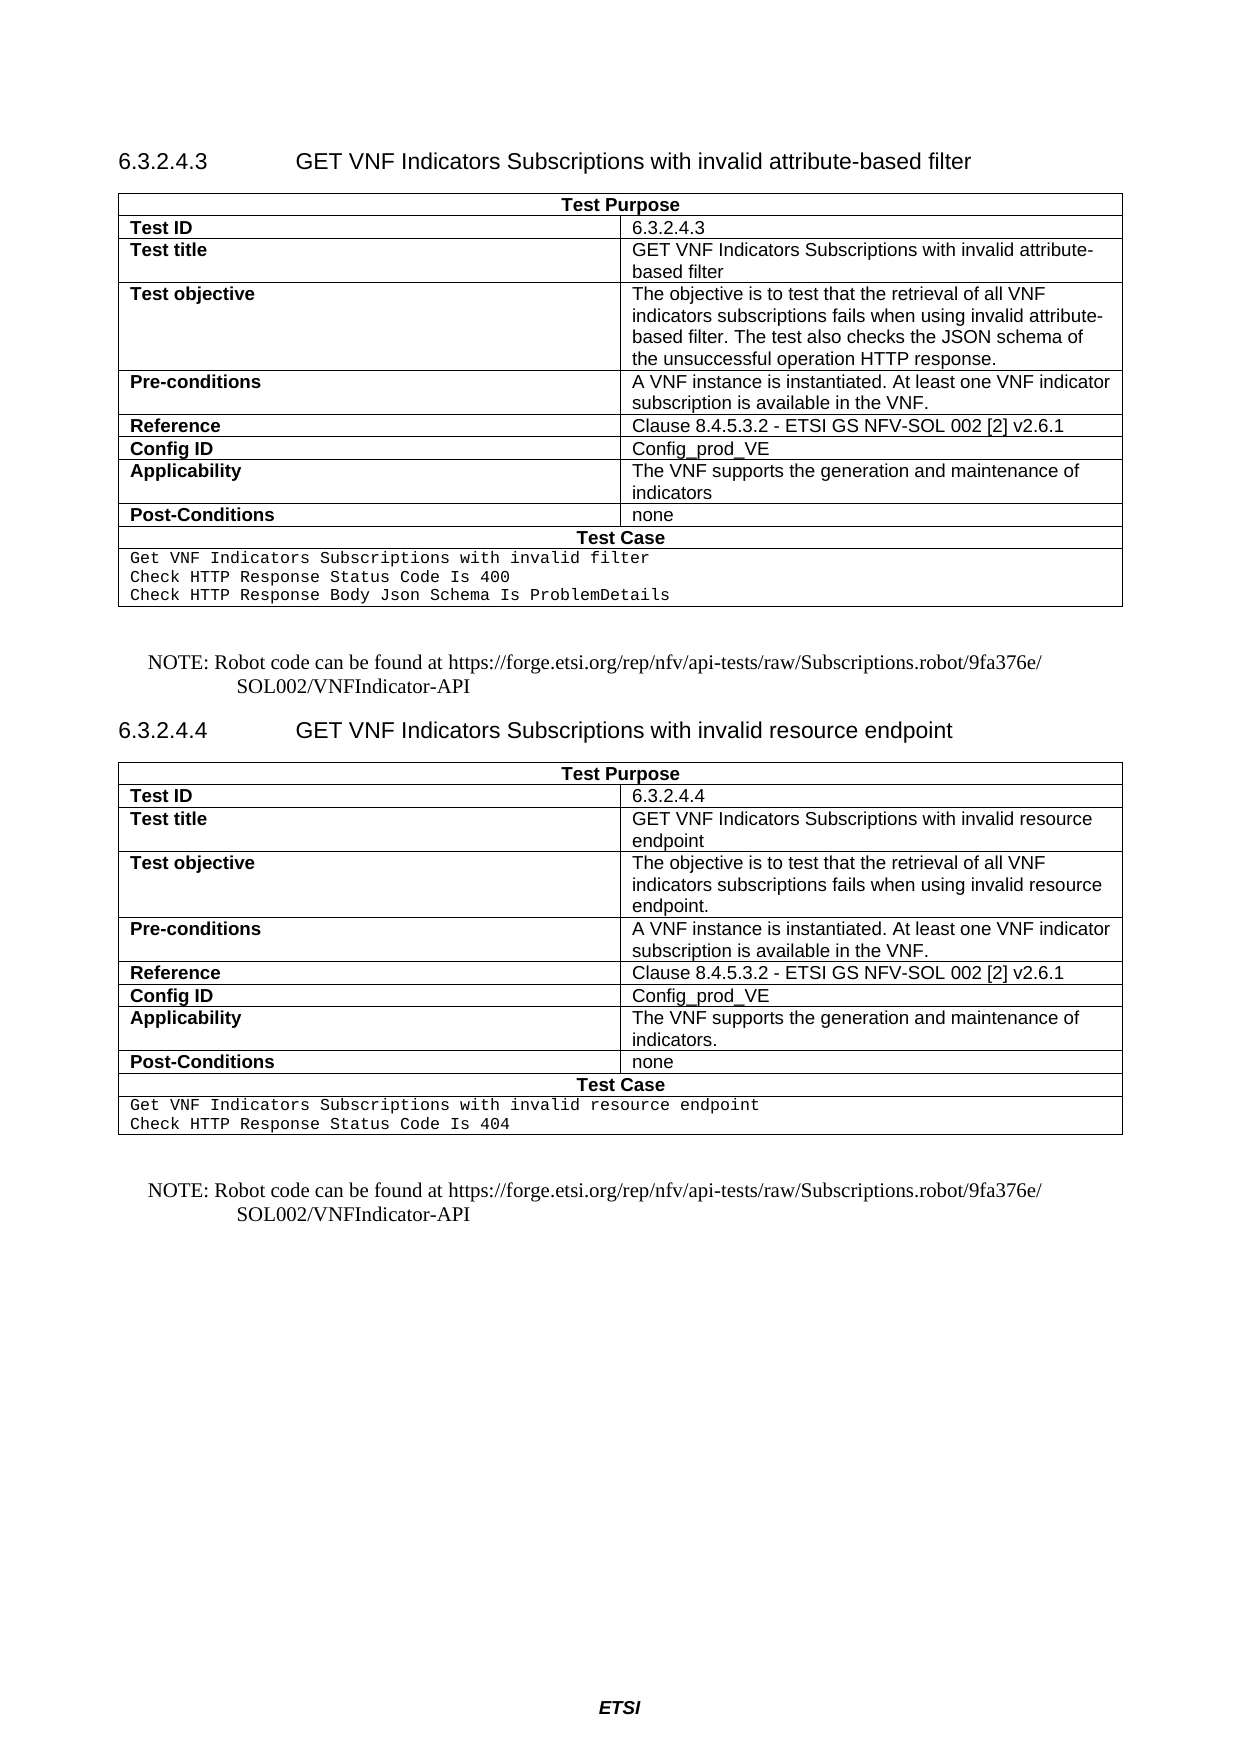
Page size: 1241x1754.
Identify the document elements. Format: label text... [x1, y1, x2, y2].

table_header Test Purpose [119, 194, 1122, 215]
table_cell The objective is to test that the retrieval of all VNF indicators subscriptions fails when using invalid attribute-based filter. The test also checks the JSON schema of the unsuccessful operation HTTP response. [621, 283, 1122, 369]
table_cell Reference [119, 415, 620, 436]
table_cell GET VNF Indicators Subscriptions with invalid resource endpoint [621, 808, 1122, 851]
text NOTE: Robot code can be found at https://forge.etsi.org/rep/nfv/api-tests/raw/Subscriptions.robot/9fa376e/SOL002/VNFIndicator-API [148, 650, 1122, 698]
table_cell GET VNF Indicators Subscriptions with invalid attribute-based filter [621, 239, 1122, 282]
table_cell Pre-conditions [119, 918, 620, 961]
table_cell The VNF supports the generation and maintenance of indicators. [621, 1007, 1122, 1050]
subtitle 6.3.2.4.3 GET VNF Indicators Subscriptions with invalid attribute-based filter [118, 148, 1122, 174]
table_cell Config_prod_VE [621, 437, 1122, 459]
table_cell Config ID [119, 985, 620, 1006]
table_cell Test ID [119, 216, 620, 238]
table_cell Test title [119, 808, 620, 851]
table_cell Post-Conditions [119, 1051, 620, 1073]
table_cell Clause 8.4.5.3.2 - ETSI GS NFV-SOL 002 [2] v2.6.1 [621, 415, 1122, 436]
table_cell A VNF instance is instantiated. At least one VNF indicator subscription is available in the VNF. [621, 918, 1122, 961]
table_cell Test objective [119, 852, 620, 917]
table_cell none [621, 1051, 1122, 1073]
table_cell Reference [119, 962, 620, 983]
table_cell Test Case [119, 527, 1122, 548]
table_cell Test ID [119, 785, 620, 807]
table_cell The VNF supports the generation and maintenance of indicators [621, 460, 1122, 503]
table_cell Test Case [119, 1074, 1122, 1096]
table_cell Config_prod_VE [621, 985, 1122, 1006]
table_cell 6.3.2.4.3 [621, 216, 1122, 238]
table_cell Get VNF Indicators Subscriptions with invalid filter Check HTTP Response Status Code Is 400 Check HTTP Response Body Json Schema Is ProblemDetails [119, 549, 1122, 606]
table_cell Clause 8.4.5.3.2 - ETSI GS NFV-SOL 002 [2] v2.6.1 [621, 962, 1122, 983]
table_cell Get VNF Indicators Subscriptions with invalid resource endpoint Check HTTP Response Status Code Is 404 [119, 1097, 1122, 1134]
subtitle 6.3.2.4.4 GET VNF Indicators Subscriptions with invalid resource endpoint [118, 717, 1122, 743]
table_cell 6.3.2.4.4 [621, 785, 1122, 807]
table_cell none [621, 504, 1122, 526]
table_cell Pre-conditions [119, 371, 620, 414]
table_header Test Purpose [119, 763, 1122, 784]
table_cell Applicability [119, 1007, 620, 1050]
table_cell Applicability [119, 460, 620, 503]
table_cell A VNF instance is instantiated. At least one VNF indicator subscription is available in the VNF. [621, 371, 1122, 414]
table_cell The objective is to test that the retrieval of all VNF indicators subscriptions fails when using invalid resource endpoint. [621, 852, 1122, 917]
table_cell Post-Conditions [119, 504, 620, 526]
table_cell Config ID [119, 437, 620, 459]
text NOTE: Robot code can be found at https://forge.etsi.org/rep/nfv/api-tests/raw/Subscriptions.robot/9fa376e/SOL002/VNFIndicator-API [148, 1178, 1122, 1226]
table_cell Test objective [119, 283, 620, 369]
table_cell Test title [119, 239, 620, 282]
